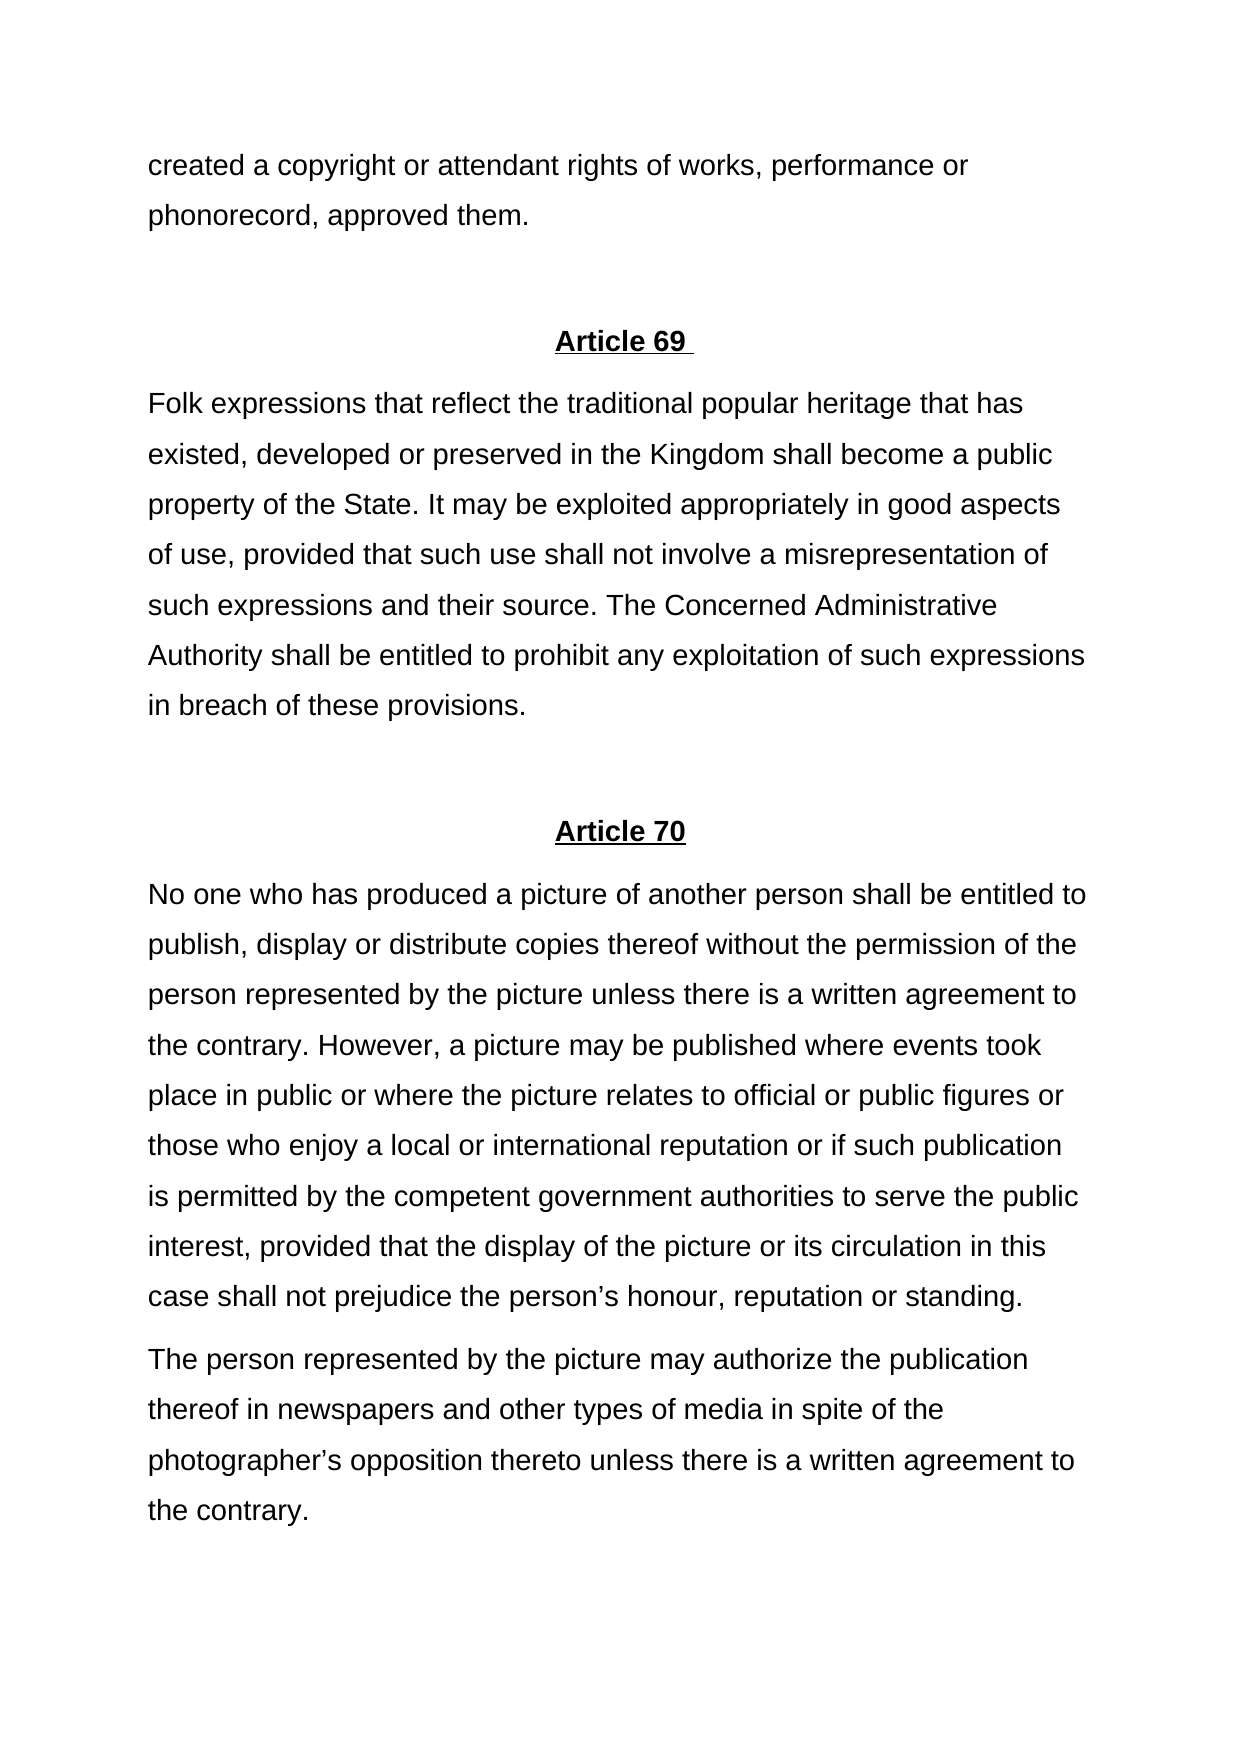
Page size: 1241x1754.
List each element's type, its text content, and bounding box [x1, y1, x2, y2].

text No one who has produced a picture of another person shall be entitled to publish, display or distribute copies thereof without the permission of the person represented by the picture unless there is a written agreement to the contrary. However, a picture may be published where events took place in public or where the picture relates to official or public figures or those who enjoy a local or international reputation or if such publication is permitted by the competent government authorities to serve the public interest, provided that the display of the picture or its circulation in this case shall not prejudice the person’s honour, reputation or standing. [148, 877, 1093, 1313]
text Article 69 [148, 323, 1093, 357]
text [148, 148, 1093, 231]
text The person represented by the picture may authorize the publication thereof in newspapers and other types of media in spite of the photographer’s opposition thereto unless there is a written agreement to the contrary. [148, 1342, 1093, 1526]
text Article 70 [148, 814, 1093, 847]
text Folk expressions that reflect the traditional popular heritage that has existed, developed or preserved in the Kingdom shall become a public property of the State. It may be exploited appropriately in good aspects of use, provided that such use shall not involve a misrepresentation of such expressions and their source. The Concerned Administrative Authority shall be entitled to prohibit any exploitation of such expressions in breach of these provisions. [148, 386, 1093, 722]
